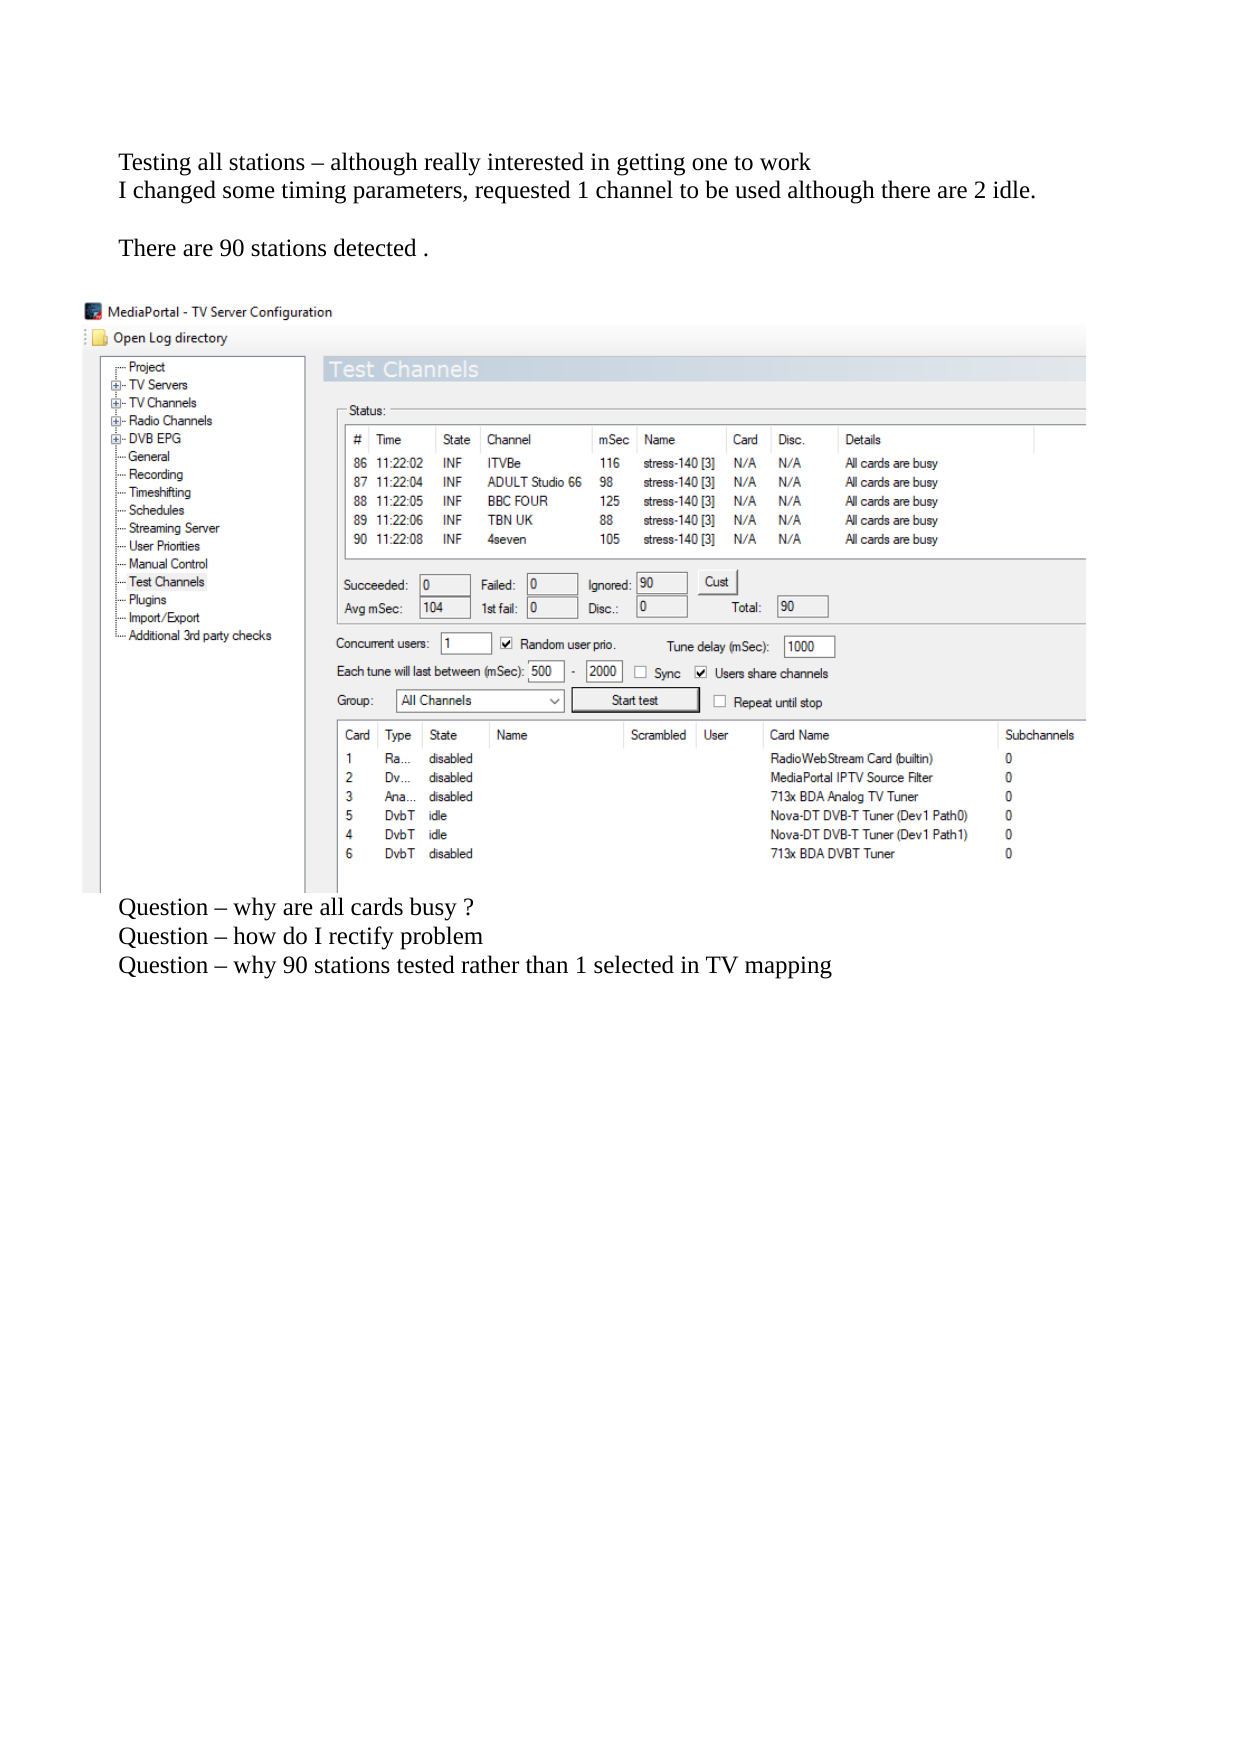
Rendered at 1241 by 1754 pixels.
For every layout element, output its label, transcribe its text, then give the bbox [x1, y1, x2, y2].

text Question – how do I rectify problem [118, 921, 1122, 950]
text There are 90 stations detected . [118, 233, 1122, 262]
text Question – why 90 stations tested rather than 1 selected in TV mapping [118, 950, 1122, 979]
picture [82, 300, 1087, 893]
text Testing all stations – although really interested in getting one to work [118, 147, 1122, 176]
text I changed some timing parameters, requested 1 channel to be used although there are 2 idle. [118, 176, 1122, 204]
